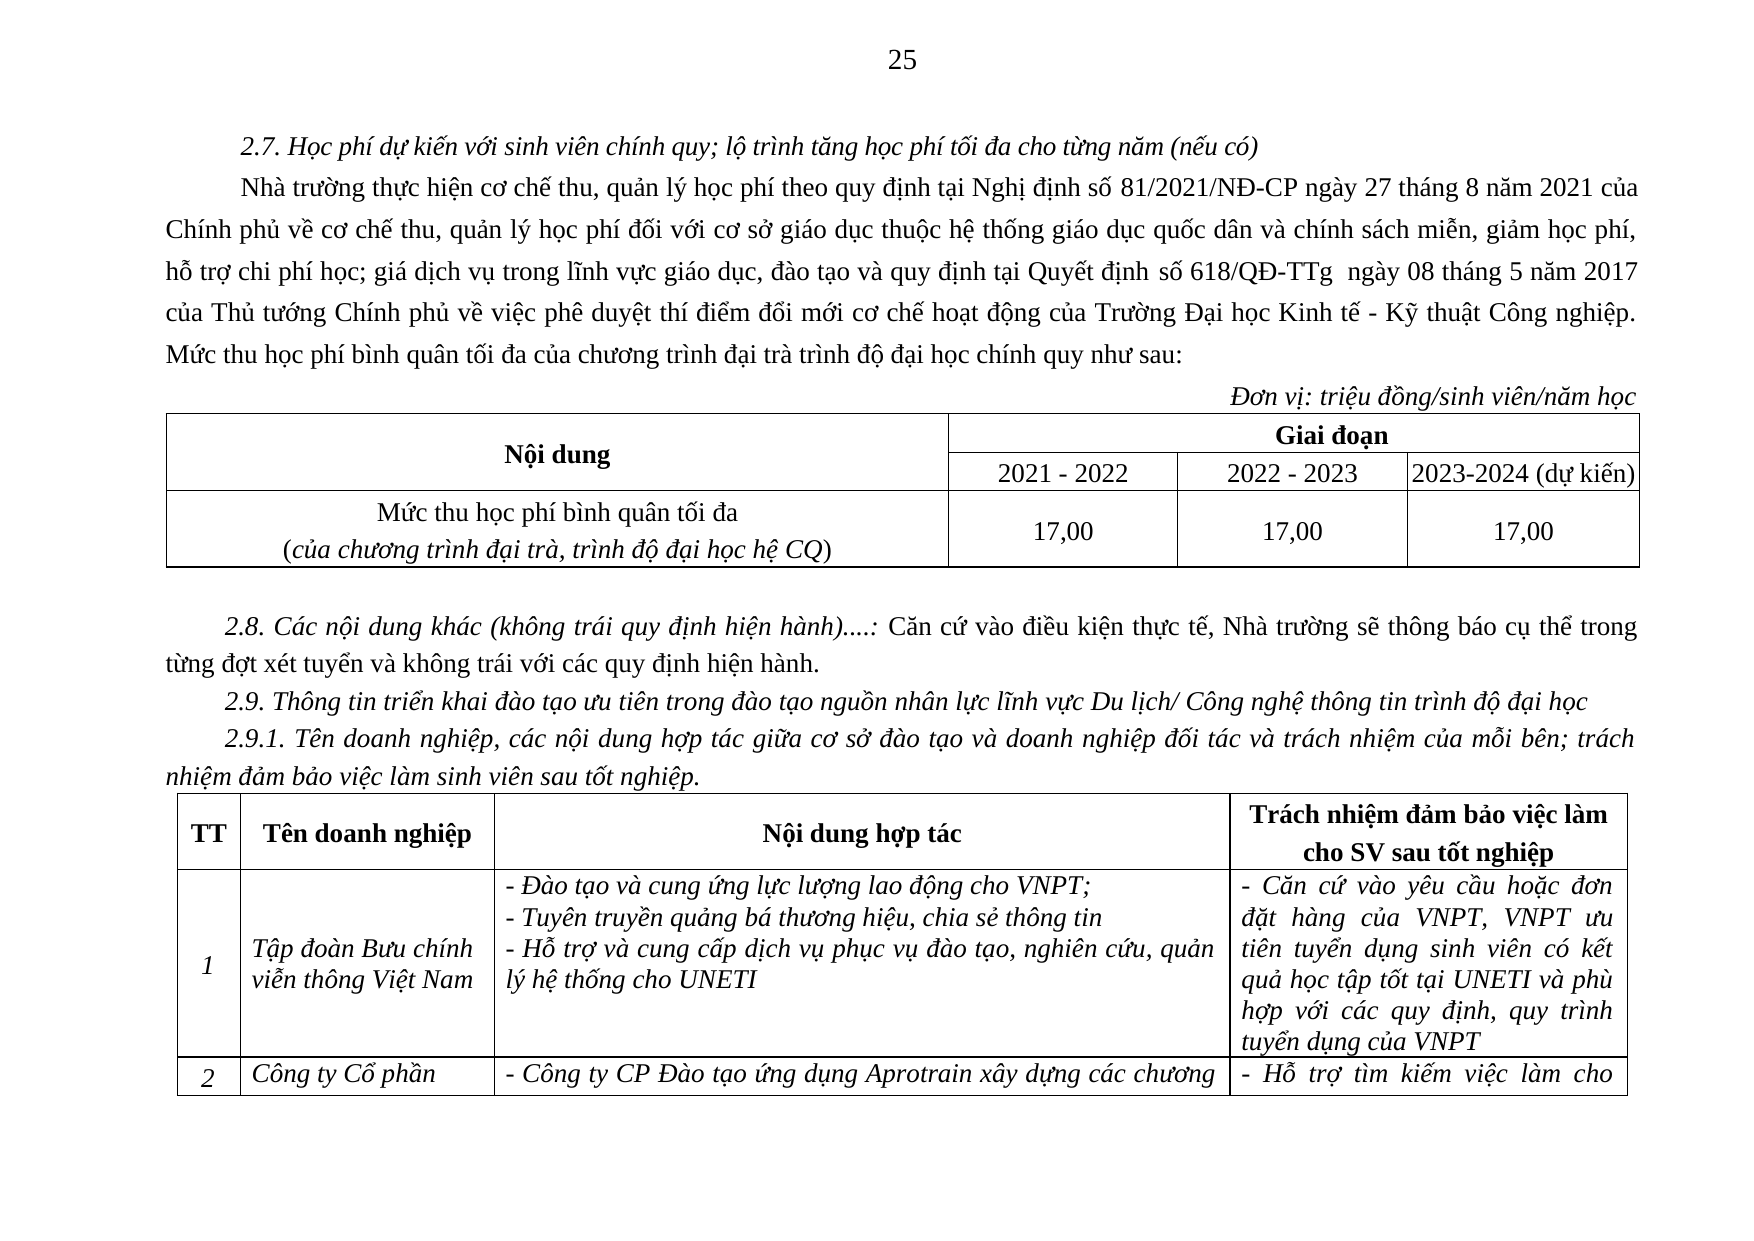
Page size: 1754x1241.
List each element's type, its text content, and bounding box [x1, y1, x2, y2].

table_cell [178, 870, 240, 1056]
text Nhà trường thực hiện cơ chế thu, quản lý học phí theo quy định tại Nghị định số 81/2021/NĐ-CP ngày 27 tháng 8 năm 2021 của Chính phủ về cơ chế thu, quản lý học phí đối với cơ sở giáo dục thuộc hệ thống giáo dục quốc dân và chính sách miễn, giảm học phí, hỗ trợ chi phí học; giá dịch vụ trong lĩnh vực giáo dục, đào tạo và quy định tại Quyết định số 618/QĐ-TTg ngày 08 tháng 5 năm 2017 của Thủ tướng Chính phủ về việc phê duyệt thí điểm đổi mới cơ chế hoạt động của Trường Đại học Kinh tế - Kỹ thuật Công nghiệp. Mức thu học phí bình quân tối đa của chương trình đại trà trình độ đại học chính quy như sau: [165, 327, 1639, 372]
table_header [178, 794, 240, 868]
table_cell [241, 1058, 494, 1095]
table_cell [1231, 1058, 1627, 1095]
text 2.7. Học phí dự kiến với sinh viên chính quy; lộ trình tăng học phí tối đa cho từng năm (nếu có) [165, 122, 1639, 163]
text Đơn vị: triệu đồng/sinh viên/năm học [165, 372, 1639, 413]
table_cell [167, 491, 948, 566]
text Nhà trường thực hiện cơ chế thu, quản lý học phí theo quy định tại Nghị định số 81/2021/NĐ-CP ngày 27 tháng 8 năm 2021 của Chính phủ về cơ chế thu, quản lý học phí đối với cơ sở giáo dục thuộc hệ thống giáo dục quốc dân và chính sách miễn, giảm học phí, hỗ trợ chi phí học; giá dịch vụ trong lĩnh vực giáo dục, đào tạo và quy định tại Quyết định số 618/QĐ-TTg ngày 08 tháng 5 năm 2017 của Thủ tướng Chính phủ về việc phê duyệt thí điểm đổi mới cơ chế hoạt động của Trường Đại học Kinh tế - Kỹ thuật Công nghiệp. Mức thu học phí bình quân tối đa của chương trình đại trà trình độ đại học chính quy như sau: [165, 163, 1639, 296]
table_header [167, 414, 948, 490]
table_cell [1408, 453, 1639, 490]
text 2.8. Các nội dung khác (không trái quy định hiện hành)....: Căn cứ vào điều kiện thực tế, Nhà trường sẽ thông báo cụ thể trong từng đợt xét tuyển và không trái với các quy định hiện hành. [165, 605, 1639, 680]
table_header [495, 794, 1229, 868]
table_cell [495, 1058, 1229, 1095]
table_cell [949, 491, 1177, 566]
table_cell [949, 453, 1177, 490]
text 2.9.1. Tên doanh nghiệp, các nội dung hợp tác giữa cơ sở đào tạo và doanh nghiệp đối tác và trách nhiệm của mỗi bên; trách nhiệm đảm bảo việc làm sinh viên sau tốt nghiệp. [165, 717, 1639, 792]
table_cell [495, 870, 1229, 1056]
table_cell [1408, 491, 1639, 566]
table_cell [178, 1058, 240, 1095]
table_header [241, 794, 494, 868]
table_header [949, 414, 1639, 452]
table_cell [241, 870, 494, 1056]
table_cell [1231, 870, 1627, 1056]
text 2.9. Thông tin triển khai đào tạo ưu tiên trong đào tạo nguồn nhân lực lĩnh vực Du lịch/ Công nghệ thông tin trình độ đại học [165, 680, 1639, 717]
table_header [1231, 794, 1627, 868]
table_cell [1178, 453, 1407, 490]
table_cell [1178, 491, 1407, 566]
